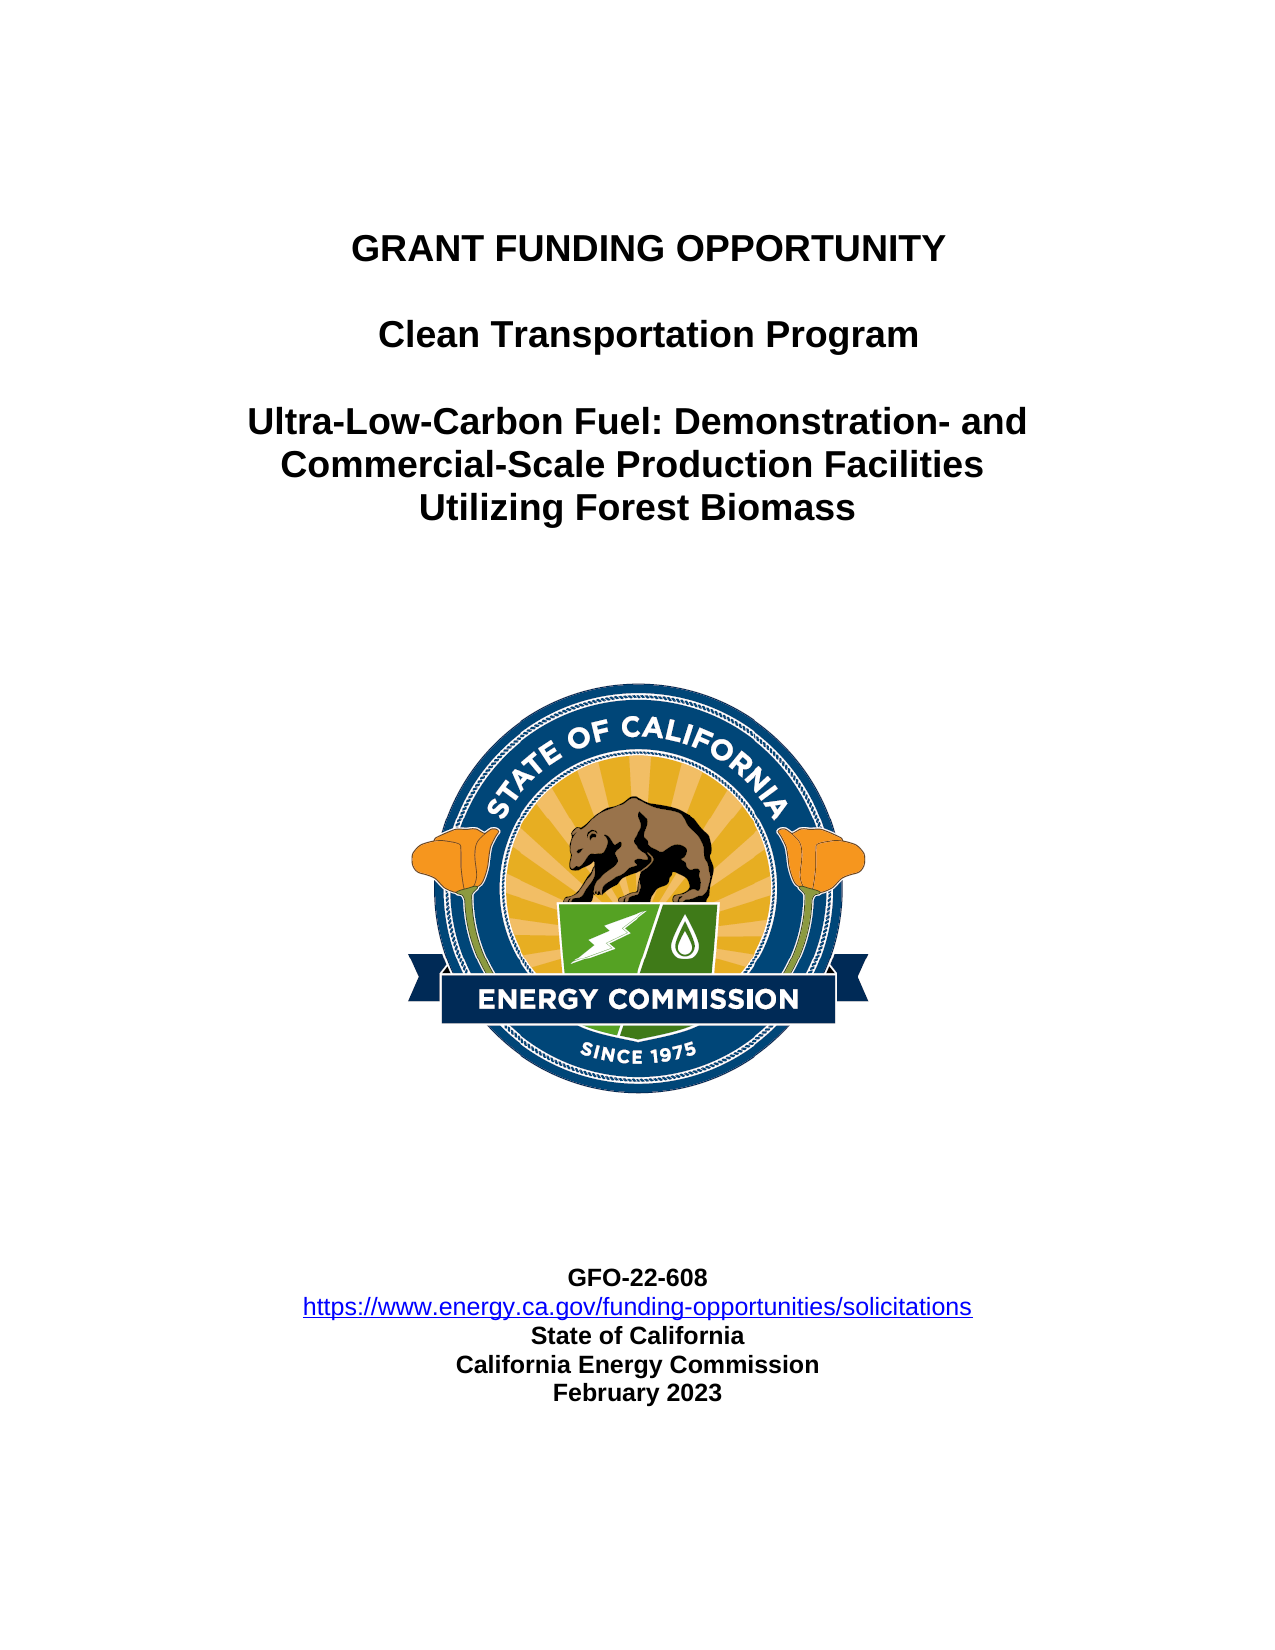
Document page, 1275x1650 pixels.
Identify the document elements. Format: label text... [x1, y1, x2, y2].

text https://www.energy.ca.gov/funding-opportunities/solicitations [150, 1292, 1125, 1321]
picture [403, 678, 872, 1099]
text Clean Transportation Program [150, 313, 1147, 356]
text Ultra-Low-Carbon Fuel: Demonstration- and Commercial-Scale Production Facilities Utilizing Forest Biomass [150, 399, 1125, 528]
text GFO-22-608 [150, 1211, 1125, 1292]
text GRANT FUNDING OPPORTUNITY [150, 226, 1147, 269]
text California Energy Commission [150, 1350, 1125, 1378]
text State of California [150, 1321, 1125, 1350]
text February 2023 [150, 1378, 1125, 1407]
